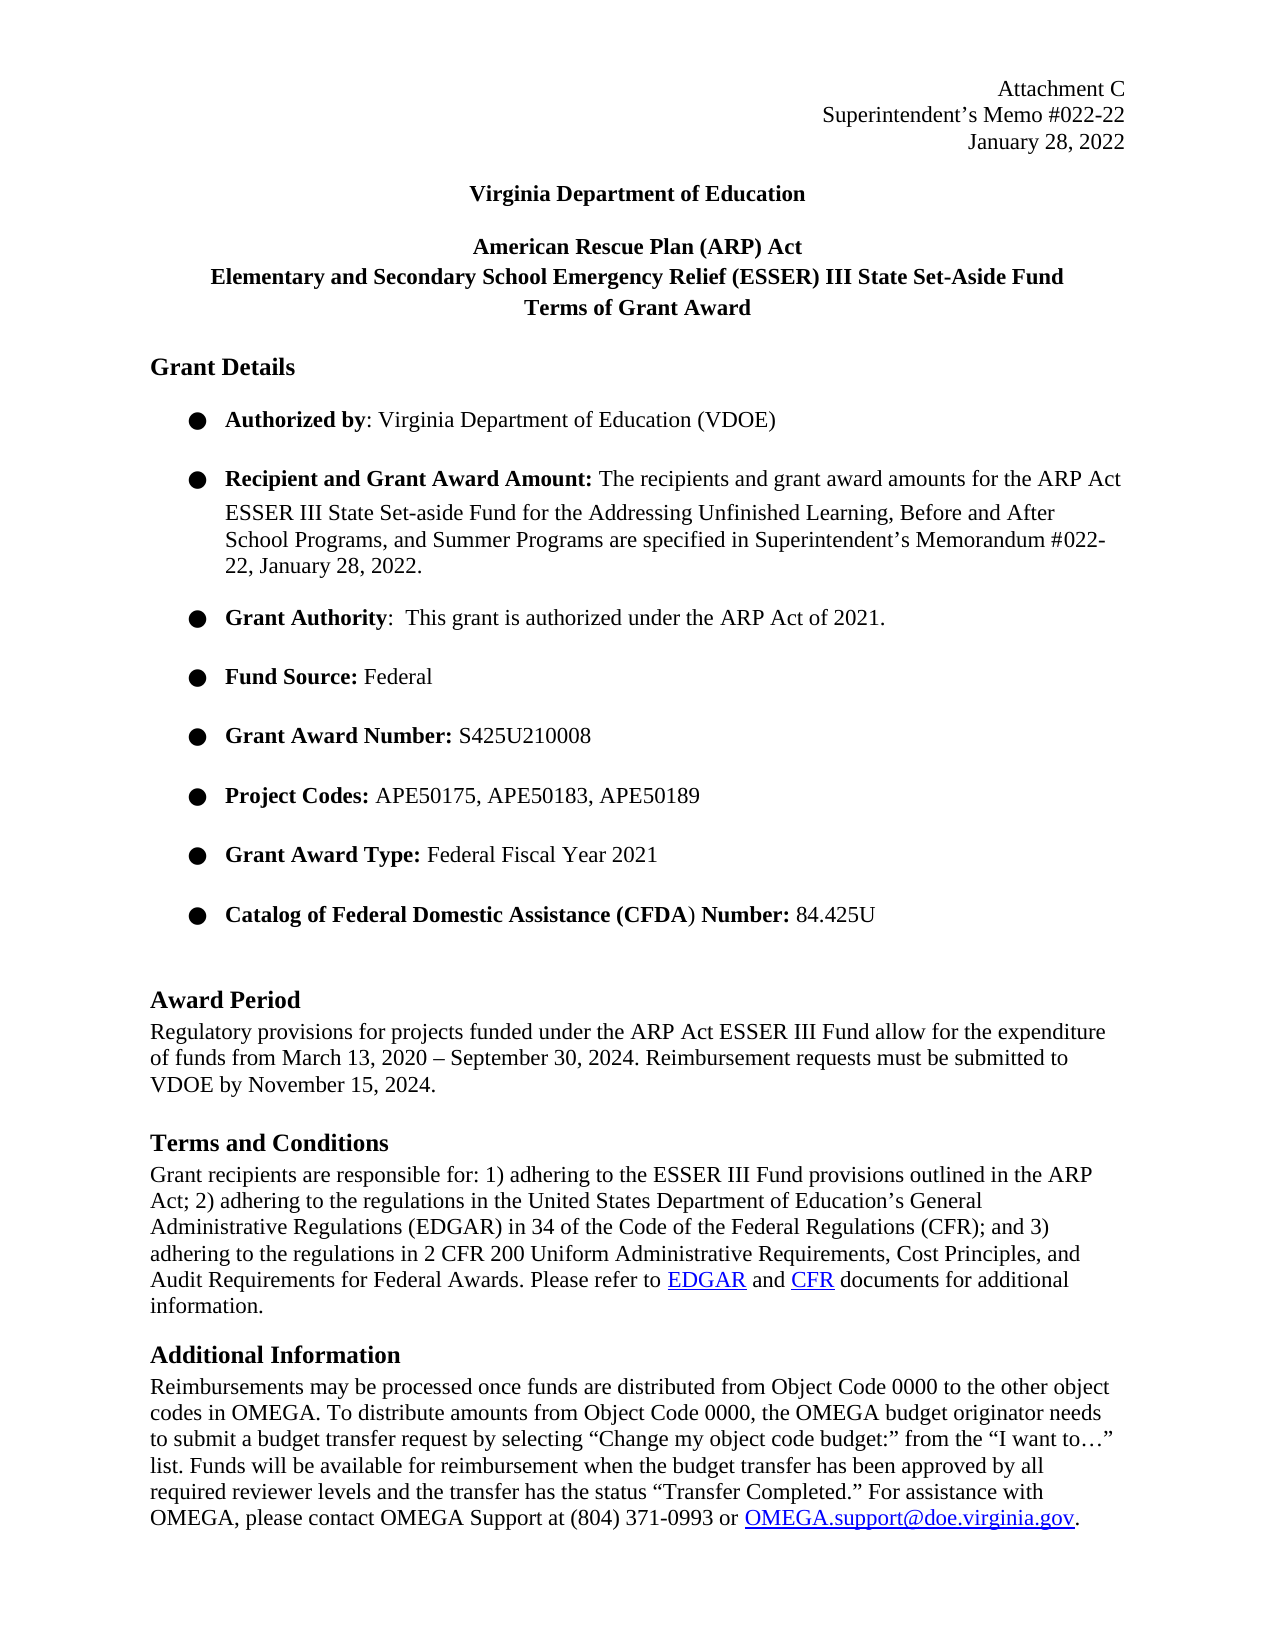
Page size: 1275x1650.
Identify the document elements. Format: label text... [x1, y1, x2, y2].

list Fund Source: Federal [187, 651, 1125, 697]
list Recipient and Grant Award Amount: The recipients and grant award amounts for the ARP Act ESSER III State Set-aside Fund for the Addressing Unfinished Learning, Before and After School Programs, and Summer Programs are specified in Superintendent’s Memorandum #022-22, January 28, 2022. [187, 452, 1125, 578]
text Regulatory provisions for projects funded under the ARP Act ESSER III Fund allow for the expenditure of funds from March 13, 2020 – September 30, 2024. Reimbursement requests must be submitted to VDOE by November 15, 2024. [150, 1018, 1125, 1097]
subtitle Award Period [150, 985, 1125, 1014]
text Attachment C [150, 75, 1125, 101]
text Grant recipients are responsible for: 1) adhering to the ESSER III Fund provisions outlined in the ARP Act; 2) adhering to the regulations in the United States Department of Education’s General Administrative Regulations (EDGAR) in 34 of the Code of the Federal Regulations (CFR); and 3) adhering to the regulations in 2 CFR 200 Uniform Administrative Requirements, Cost Principles, and Audit Requirements for Federal Awards. Please refer to EDGAR and CFR documents for additional information. [150, 1161, 1125, 1319]
list Grant Award Type: Federal Fiscal Year 2021 [187, 829, 1125, 876]
subtitle Additional Information [150, 1340, 1125, 1368]
text Reimbursements may be processed once funds are distributed from Object Code 0000 to the other object codes in OMEGA. To distribute amounts from Object Code 0000, the OMEGA budget originator needs to submit a budget transfer request by selecting “Change my object code budget:” from the “I want to…” list. Funds will be available for reimbursement when the budget transfer has been approved by all required reviewer levels and the transfer has the status “Transfer Completed.” For assistance with OMEGA, please contact OMEGA Support at (804) 371-0993 or OMEGA.support@doe.virginia.gov. [150, 1373, 1125, 1531]
text Superintendent’s Memo #022-22 [150, 101, 1125, 128]
list Authorized by: Virginia Department of Education (VDOE) [187, 393, 1125, 440]
text January 28, 2022 [150, 128, 1125, 154]
subtitle American Rescue Plan (ARP) Act [150, 233, 1125, 259]
subtitle Elementary and Secondary School Emergency Relief (ESSER) III State Set-Aside Fund Terms of Grant Award [150, 263, 1125, 320]
subtitle Terms and Conditions [150, 1128, 1125, 1156]
list Catalog of Federal Domestic Assistance (CFDA) Number: 84.425U [187, 888, 1125, 935]
list Grant Authority: This grant is authorized under the ARP Act of 2021. [187, 591, 1125, 638]
list Project Codes: APE50175, APE50183, APE50189 [187, 769, 1125, 816]
list Grant Award Number: S425U210008 [187, 710, 1125, 757]
subtitle Grant Details [150, 352, 1125, 381]
text Virginia Department of Education [150, 180, 1125, 207]
